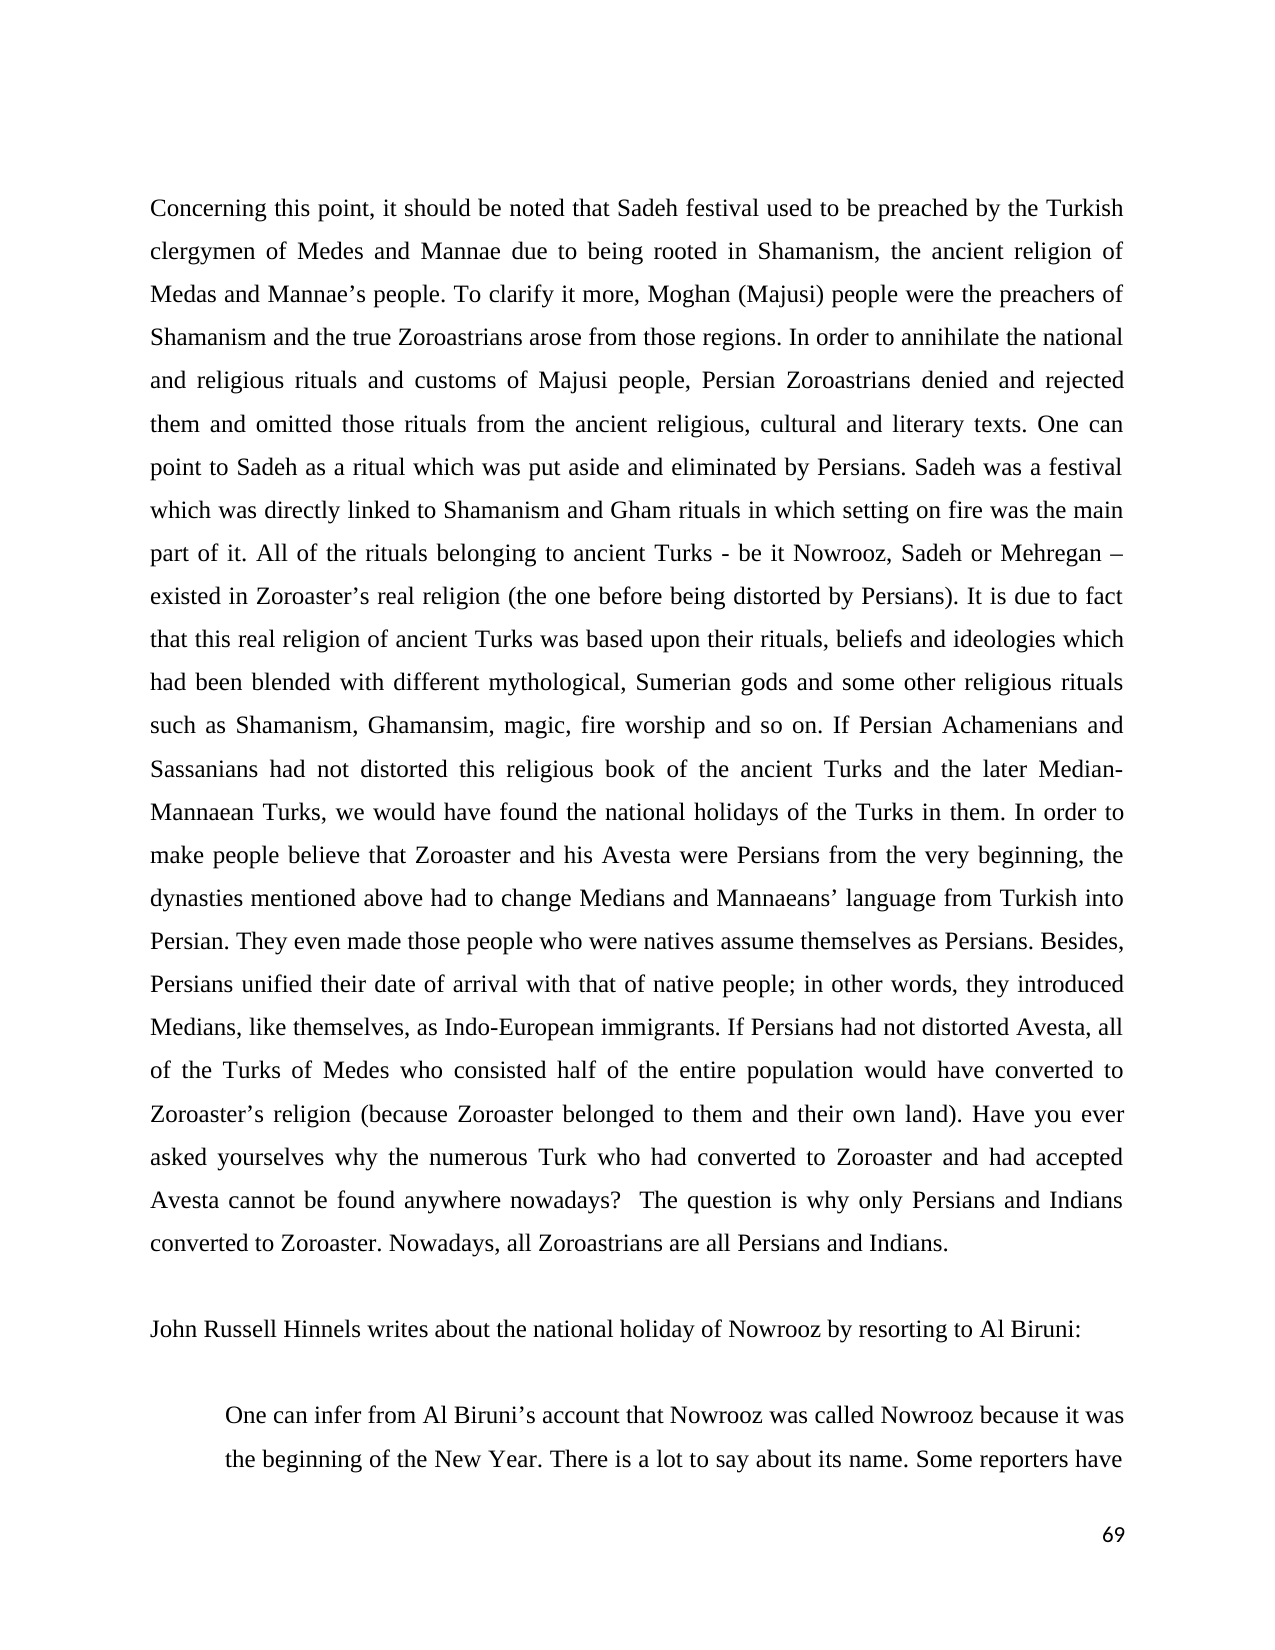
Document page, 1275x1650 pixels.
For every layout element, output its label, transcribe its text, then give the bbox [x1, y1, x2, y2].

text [225, 1401, 1125, 1472]
text Concerning this point, it should be noted that Sadeh festival used to be preached by the Turkish clergymen of Medes and Mannae due to being rooted in Shamanism, the ancient religion of Medas and Mannae’s people. To clarify it more, Moghan (Majusi) people were the preachers of Shamanism and the true Zoroastrians arose from those regions. In order to annihilate the national and religious rituals and customs of Majusi people, Persian Zoroastrians denied and rejected them and omitted those rituals from the ancient religious, cultural and literary texts. One can point to Sadeh as a ritual which was put aside and eliminated by Persians. Sadeh was a festival which was directly linked to Shamanism and Gham rituals in which setting on fire was the main part of it. All of the rituals belonging to ancient Turks - be it Nowrooz, Sadeh or Mehregan – existed in Zoroaster’s real religion (the one before being distorted by Persians). It is due to fact that this real religion of ancient Turks was based upon their rituals, beliefs and ideologies which had been blended with different mythological, Sumerian gods and some other religious rituals such as Shamanism, Ghamansim, magic, fire worship and so on. If Persian Achamenians and Sassanians had not distorted this religious book of the ancient Turks and the later Median-Mannaean Turks, we would have found the national holidays of the Turks in them. In order to make people believe that Zoroaster and his Avesta were Persians from the very beginning, the dynasties mentioned above had to change Medians and Mannaeans’ language from Turkish into Persian. They even made those people who were natives assume themselves as Persians. Besides, Persians unified their date of arrival with that of native people; in other words, they introduced Medians, like themselves, as Indo-European immigrants. If Persians had not distorted Avesta, all of the Turks of Medes who consisted half of the entire population would have converted to Zoroaster’s religion (because Zoroaster belonged to them and their own land). Have you ever asked yourselves why the numerous Turk who had converted to Zoroaster and had accepted Avesta cannot be found anywhere nowadays? The question is why only Persians and Indians converted to Zoroaster. Nowadays, all Zoroastrians are all Persians and Indians. [150, 193, 1125, 1257]
text John Russell Hinnels writes about the national holiday of Nowrooz by resorting to Al Biruni: [150, 1314, 1125, 1343]
